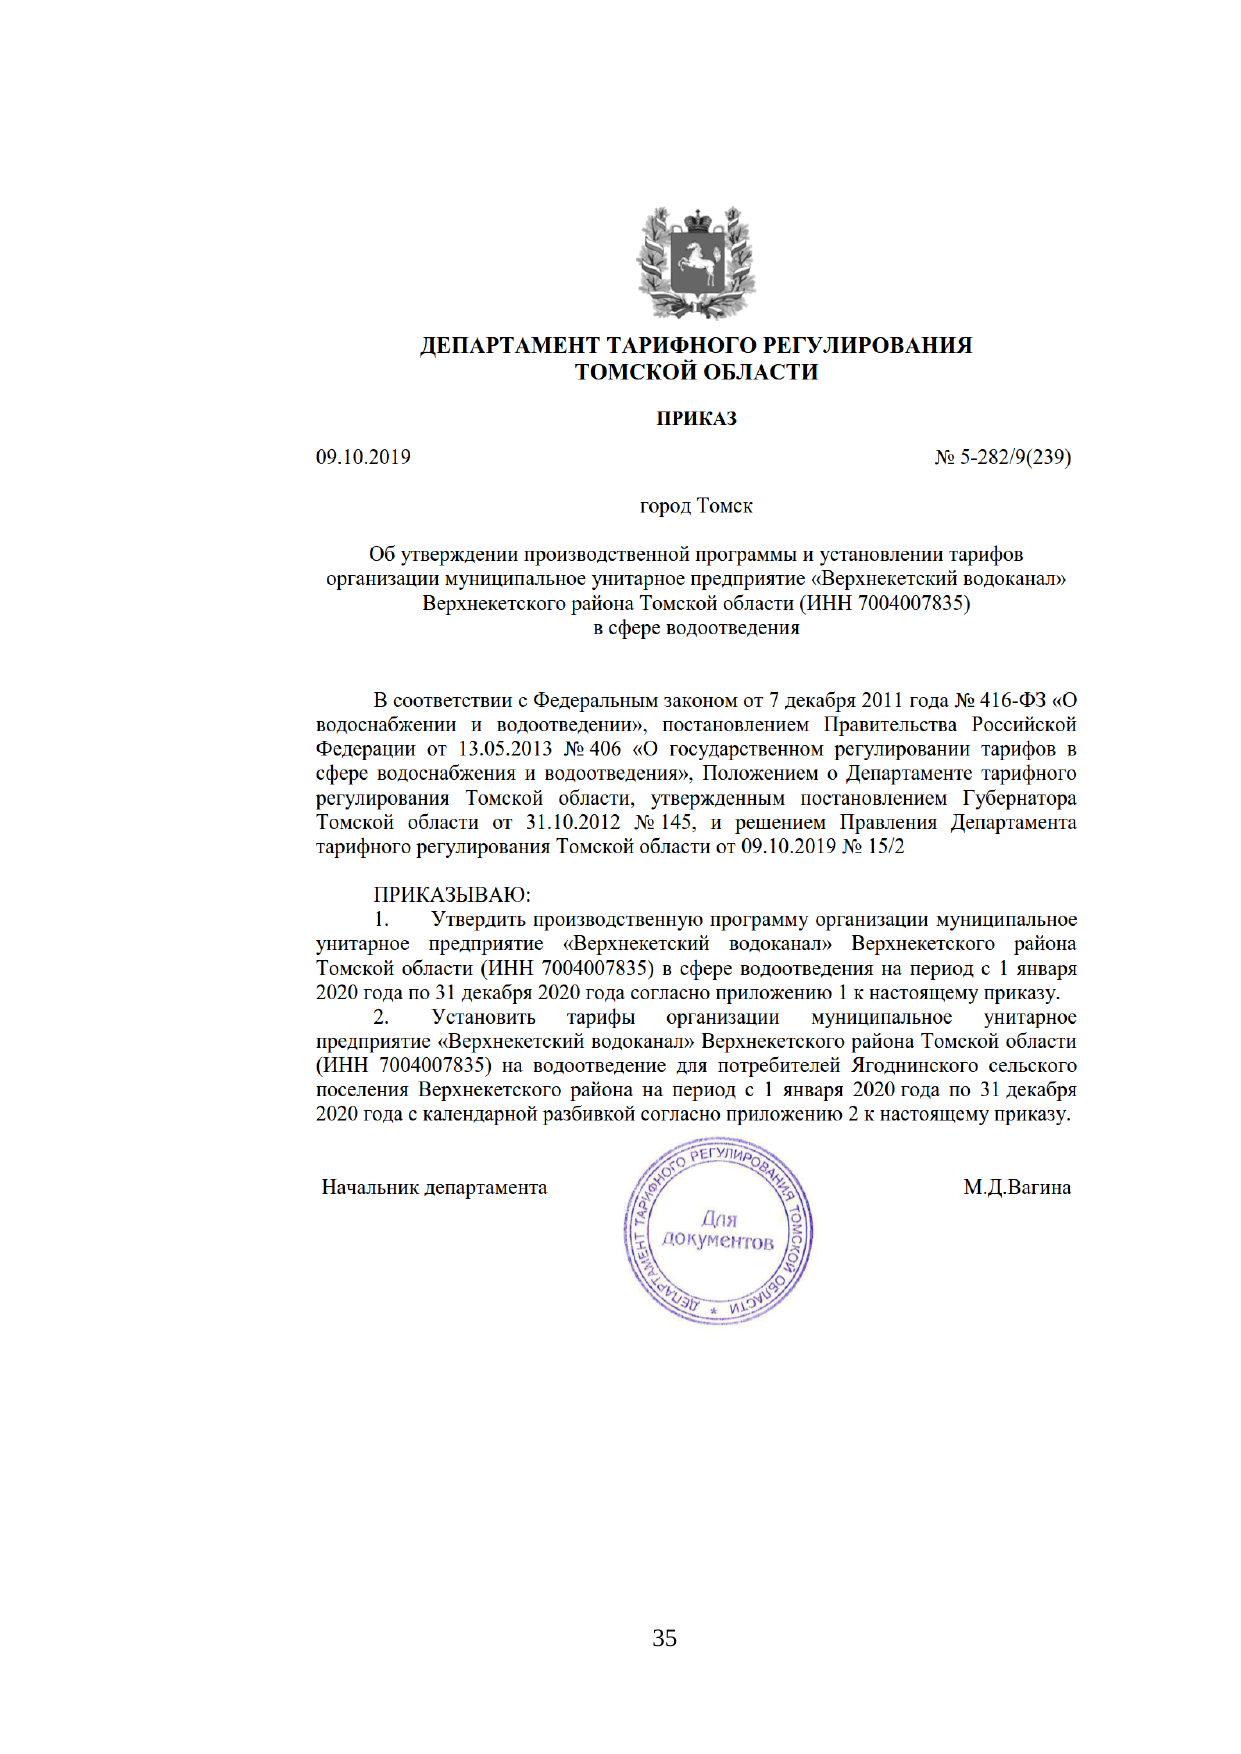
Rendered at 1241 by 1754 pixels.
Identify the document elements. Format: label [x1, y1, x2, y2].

picture [177, 147, 1146, 1518]
